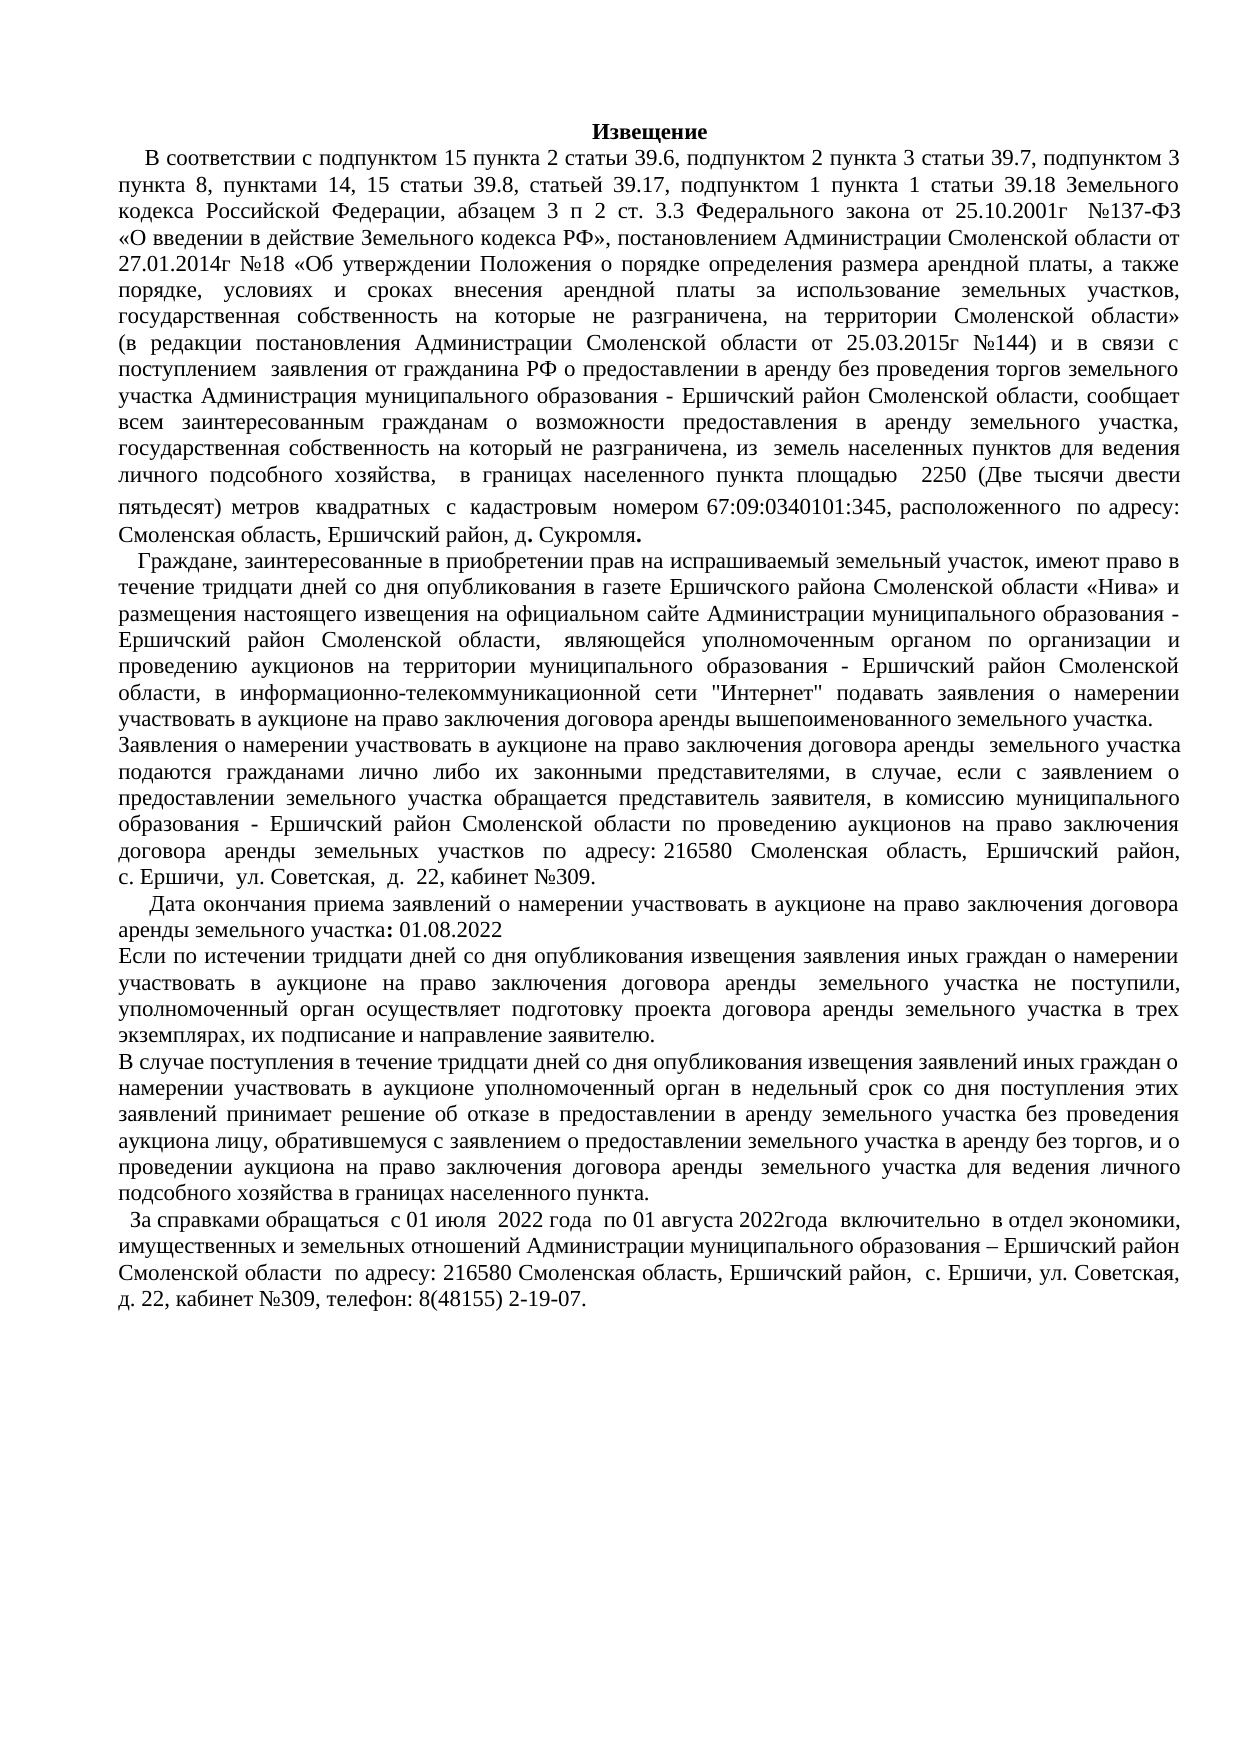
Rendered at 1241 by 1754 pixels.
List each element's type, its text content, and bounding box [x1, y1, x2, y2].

text Если по истечении тридцати дней со дня опубликования извещения заявления иных граждан о намерении участвовать в аукционе на право заключения договора аренды земельного участка не поступили, уполномоченный орган осуществляет подготовку проекта договора аренды земельного участка в трех экземплярах, их подписание и направление заявителю. [118, 942, 1181, 1048]
text Заявления о намерении участвовать в аукционе на право заключения договора аренды земельного участка подаются гражданами лично либо их законными представителями, в случае, если с заявлением о предоставлении земельного участка обращается представитель заявителя, в комиссию муниципального образования - Ершичский район Смоленской области по проведению аукционов на право заключения договора аренды земельных участков по адресу: 216580 Смоленская область, Ершичский район, с. Ершичи, ул. Советская, д. 22, кабинет №309. [118, 731, 1181, 889]
text Дата окончания приема заявлений о намерении участвовать в аукционе на право заключения договора аренды земельного участка: 01.08.2022 [118, 889, 1181, 942]
text В случае поступления в течение тридцати дней со дня опубликования извещения заявлений иных граждан о намерении участвовать в аукционе уполномоченный орган в недельный срок со дня поступления этих заявлений принимает решение об отказе в предоставлении в аренду земельного участка без проведения аукциона лицу, обратившемуся с заявлением о предоставлении земельного участка в аренду без торгов, и о проведении аукциона на право заключения договора аренды земельного участка для ведения личного подсобного хозяйства в границах населенного пункта. [118, 1048, 1181, 1206]
text За справками обращаться с 01 июля 2022 года по 01 августа 2022года включительно в отдел экономики, имущественных и земельных отношений Администрации муниципального образования – Ершичский район Смоленской области по адресу: 216580 Смоленская область, Ершичский район, с. Ершичи, ул. Советская, д. 22, кабинет №309, телефон: 8(48155) 2-19-07. [118, 1206, 1181, 1311]
text В соответствии с подпунктом 15 пункта 2 статьи 39.6, подпунктом 2 пункта 3 статьи 39.7, подпунктом 3 пункта 8, пунктами 14, 15 статьи 39.8, статьей 39.17, подпунктом 1 пункта 1 статьи 39.18 Земельного кодекса Российской Федерации, абзацем 3 п 2 ст. 3.3 Федерального закона от 25.10.2001г №137-ФЗ «О введении в действие Земельного кодекса РФ», постановлением Администрации Смоленской области от 27.01.2014г №18 «Об утверждении Положения о порядке определения размера арендной платы, а также порядке, условиях и сроках внесения арендной платы за использование земельных участков, государственная собственность на которые не разграничена, на территории Смоленской области» (в редакции постановления Администрации Смоленской области от 25.03.2015г №144) и в связи с поступлением заявления от гражданина РФ о предоставлении в аренду без проведения торгов земельного участка Администрация муниципального образования - Ершичский район Смоленской области, сообщает всем заинтересованным гражданам о возможности предоставления в аренду земельного участка, государственная собственность на который не разграничена, из земель населенных пунктов для ведения личного подсобного хозяйства, в границах населенного пункта площадью 2250 (Две тысячи двести пятьдесят) метров квадратных с кадастровым номером 67:09:0340101:345, расположенного по адресу: Смоленская область, Ершичский район, д. Сукромля. [118, 144, 1181, 547]
text Граждане, заинтересованные в приобретении прав на испрашиваемый земельный участок, имеют право в течение тридцати дней со дня опубликования в газете Ершичского района Смоленской области «Нива» и размещения настоящего извещения на официальном сайте Администрации муниципального образования - Ершичский район Смоленской области, являющейся уполномоченным органом по организации и проведению аукционов на территории муниципального образования - Ершичский район Смоленской области, в информационно-телекоммуникационной сети "Интернет" подавать заявления о намерении участвовать в аукционе на право заключения договора аренды вышепоименованного земельного участка. [118, 547, 1181, 731]
text Извещение [118, 118, 1181, 144]
